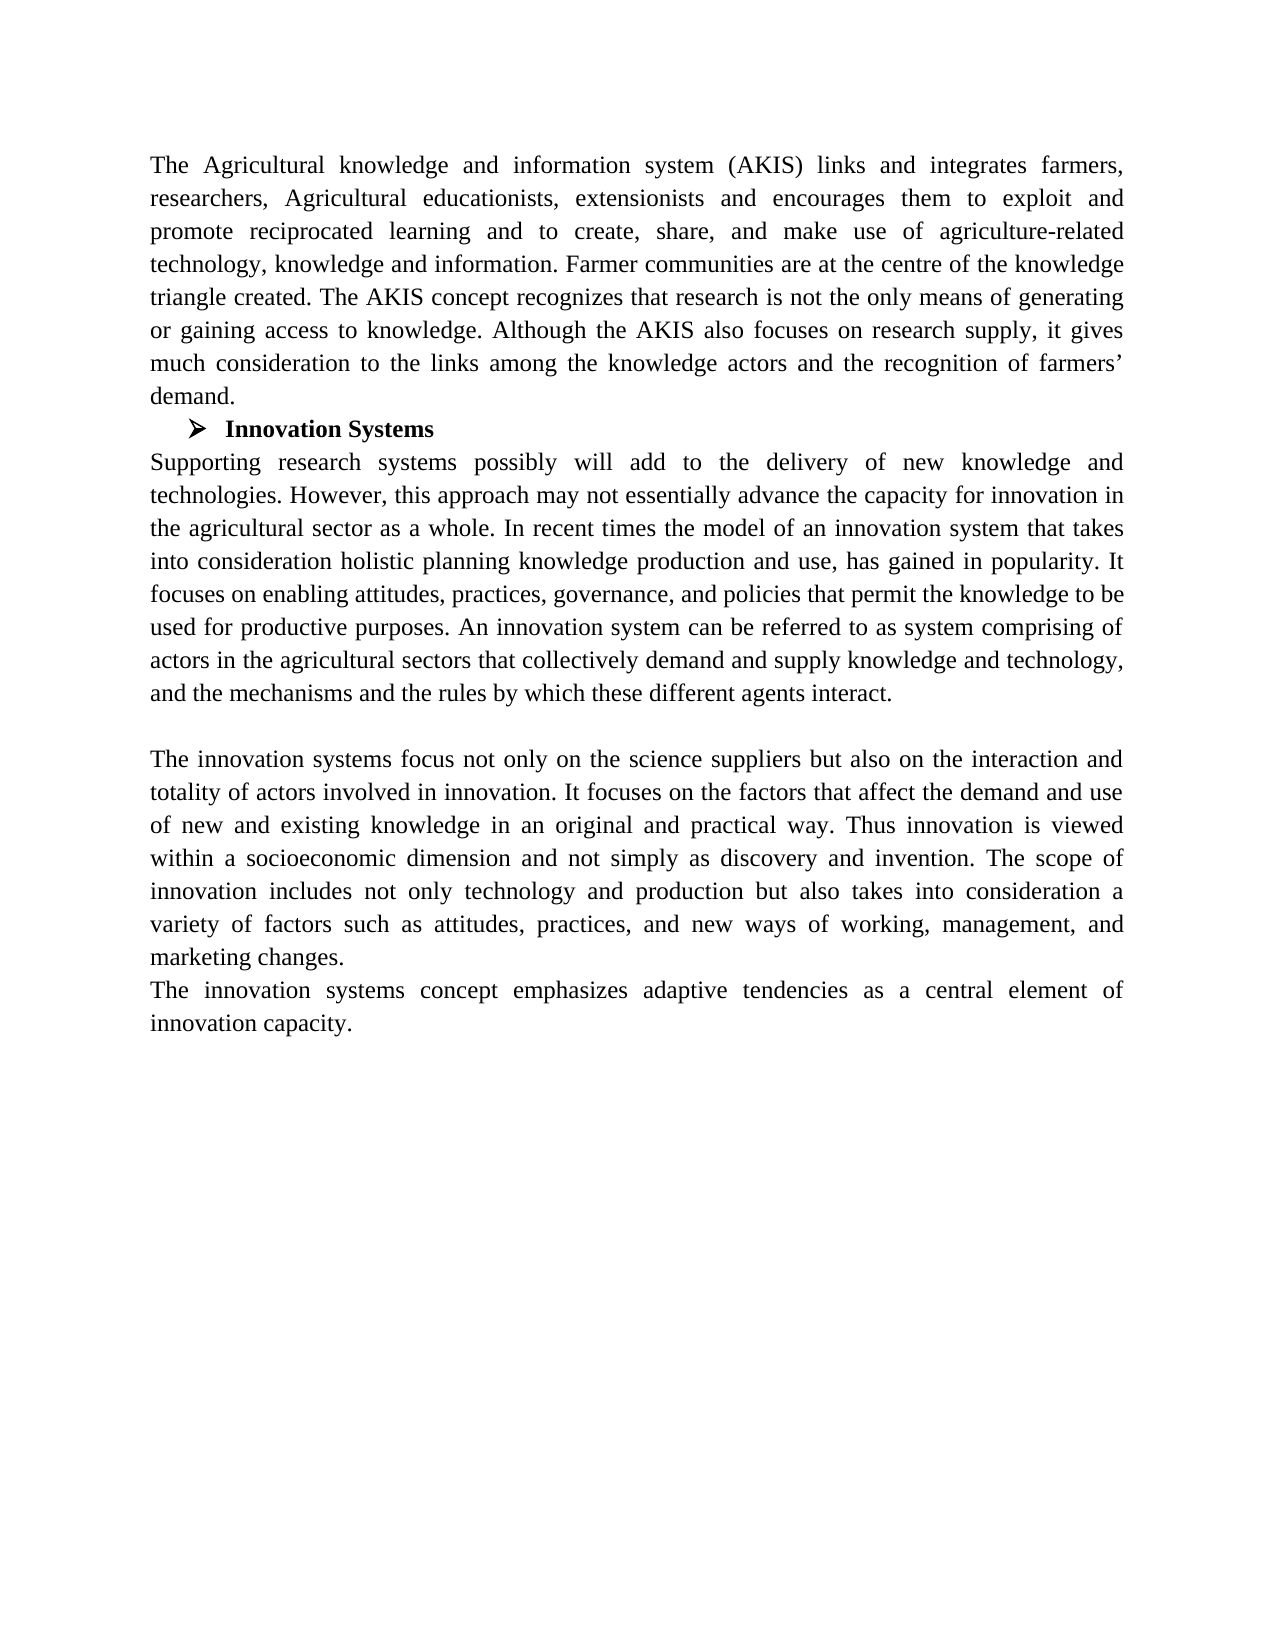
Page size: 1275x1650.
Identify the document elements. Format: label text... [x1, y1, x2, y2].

text The Agricultural knowledge and information system (AKIS) links and integrates farmers, researchers, Agricultural educationists, extensionists and encourages them to exploit and promote reciprocated learning and to create, share, and make use of agriculture-related technology, knowledge and information. Farmer communities are at the centre of the knowledge triangle created. The AKIS concept recognizes that research is not the only means of generating or gaining access to knowledge. Although the AKIS also focuses on research supply, it gives much consideration to the links among the knowledge actors and the recognition of farmers’ demand. [150, 150, 1125, 410]
list Innovation Systems [187, 414, 1125, 443]
text The innovation systems focus not only on the science suppliers but also on the interaction and totality of actors involved in innovation. It focuses on the factors that affect the demand and use of new and existing knowledge in an original and practical way. Thus innovation is viewed within a socioeconomic dimension and not simply as discovery and invention. The scope of innovation includes not only technology and production but also takes into consideration a variety of factors such as attitudes, practices, and new ways of working, management, and marketing changes. [150, 744, 1125, 971]
text Supporting research systems possibly will add to the delivery of new knowledge and technologies. However, this approach may not essentially advance the capacity for innovation in the agricultural sector as a whole. In recent times the model of an innovation system that takes into consideration holistic planning knowledge production and use, has gained in popularity. It focuses on enabling attitudes, practices, governance, and policies that permit the knowledge to be used for productive purposes. An innovation system can be referred to as system comprising of actors in the agricultural sectors that collectively demand and supply knowledge and technology, and the mechanisms and the rules by which these different agents interact. [150, 447, 1125, 707]
text The innovation systems concept emphasizes adaptive tendencies as a central element of innovation capacity. [150, 976, 1125, 1037]
